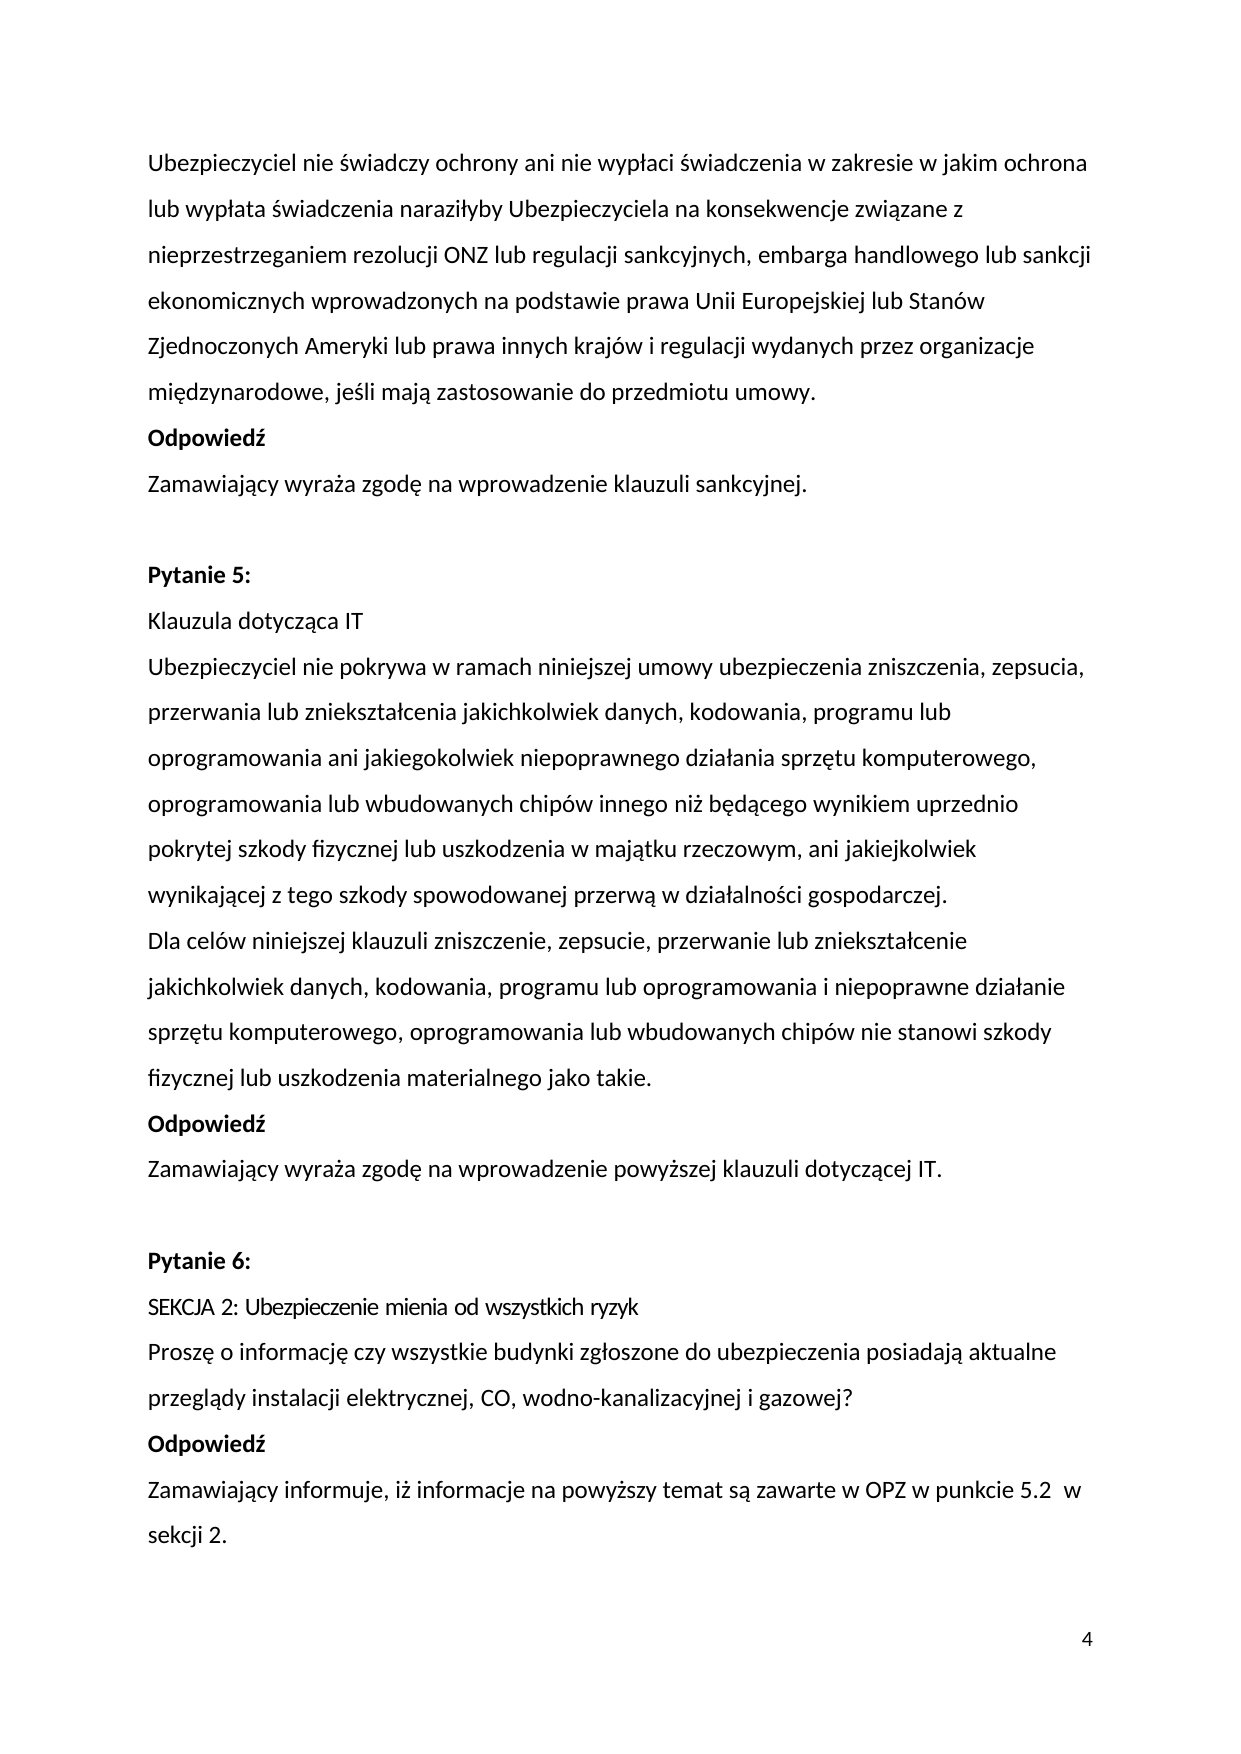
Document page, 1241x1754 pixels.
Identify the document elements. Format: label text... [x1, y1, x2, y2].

text Klauzula dotycząca IT [148, 605, 1093, 635]
subtitle SEKCJA 2: Ubezpieczenie mienia od wszystkich ryzyk [148, 1291, 1093, 1321]
text Zamawiający wyraża zgodę na wprowadzenie powyższej klauzuli dotyczącej IT. [148, 1154, 1093, 1184]
text Ubezpieczyciel nie świadczy ochrony ani nie wypłaci świadczenia w zakresie w jakim ochrona lub wypłata świadczenia naraziłyby Ubezpieczyciela na konsekwencje związane z nieprzestrzeganiem rezolucji ONZ lub regulacji sankcyjnych, embarga handlowego lub sankcji ekonomicznych wprowadzonych na podstawie prawa Unii Europejskiej lub Stanów Zjednoczonych Ameryki lub prawa innych krajów i regulacji wydanych przez organizacje międzynarodowe, jeśli mają zastosowanie do przedmiotu umowy. [148, 148, 1093, 407]
list Odpowiedź [148, 1428, 1093, 1458]
text Dla celów niniejszej klauzuli zniszczenie, zepsucie, przerwanie lub zniekształcenie jakichkolwiek danych, kodowania, programu lub oprogramowania i niepoprawne działanie sprzętu komputerowego, oprogramowania lub wbudowanych chipów nie stanowi szkody fizycznej lub uszkodzenia materialnego jako takie. [148, 925, 1093, 1093]
text Zamawiający informuje, iż informacje na powyższy temat są zawarte w OPZ w punkcie 5.2 w sekcji 2. [148, 1474, 1093, 1550]
text Ubezpieczyciel nie pokrywa w ramach niniejszej umowy ubezpieczenia zniszczenia, zepsucia, przerwania lub zniekształcenia jakichkolwiek danych, kodowania, programu lub oprogramowania ani jakiegokolwiek niepoprawnego działania sprzętu komputerowego, oprogramowania lub wbudowanych chipów innego niż będącego wynikiem uprzednio pokrytej szkody fizycznej lub uszkodzenia w majątku rzeczowym, ani jakiejkolwiek wynikającej z tego szkody spowodowanej przerwą w działalności gospodarczej. [148, 651, 1093, 910]
text Zamawiający wyraża zgodę na wprowadzenie klauzuli sankcyjnej. [148, 468, 1093, 498]
text Odpowiedź [148, 1108, 1093, 1138]
text Pytanie 6: [148, 1245, 1093, 1276]
text Odpowiedź [148, 422, 1093, 452]
list Proszę o informację czy wszystkie budynki zgłoszone do ubezpieczenia posiadają aktualne przeglądy instalacji elektrycznej, CO, wodno-kanalizacyjnej i gazowej? [148, 1337, 1093, 1413]
text Pytanie 5: [148, 559, 1093, 590]
